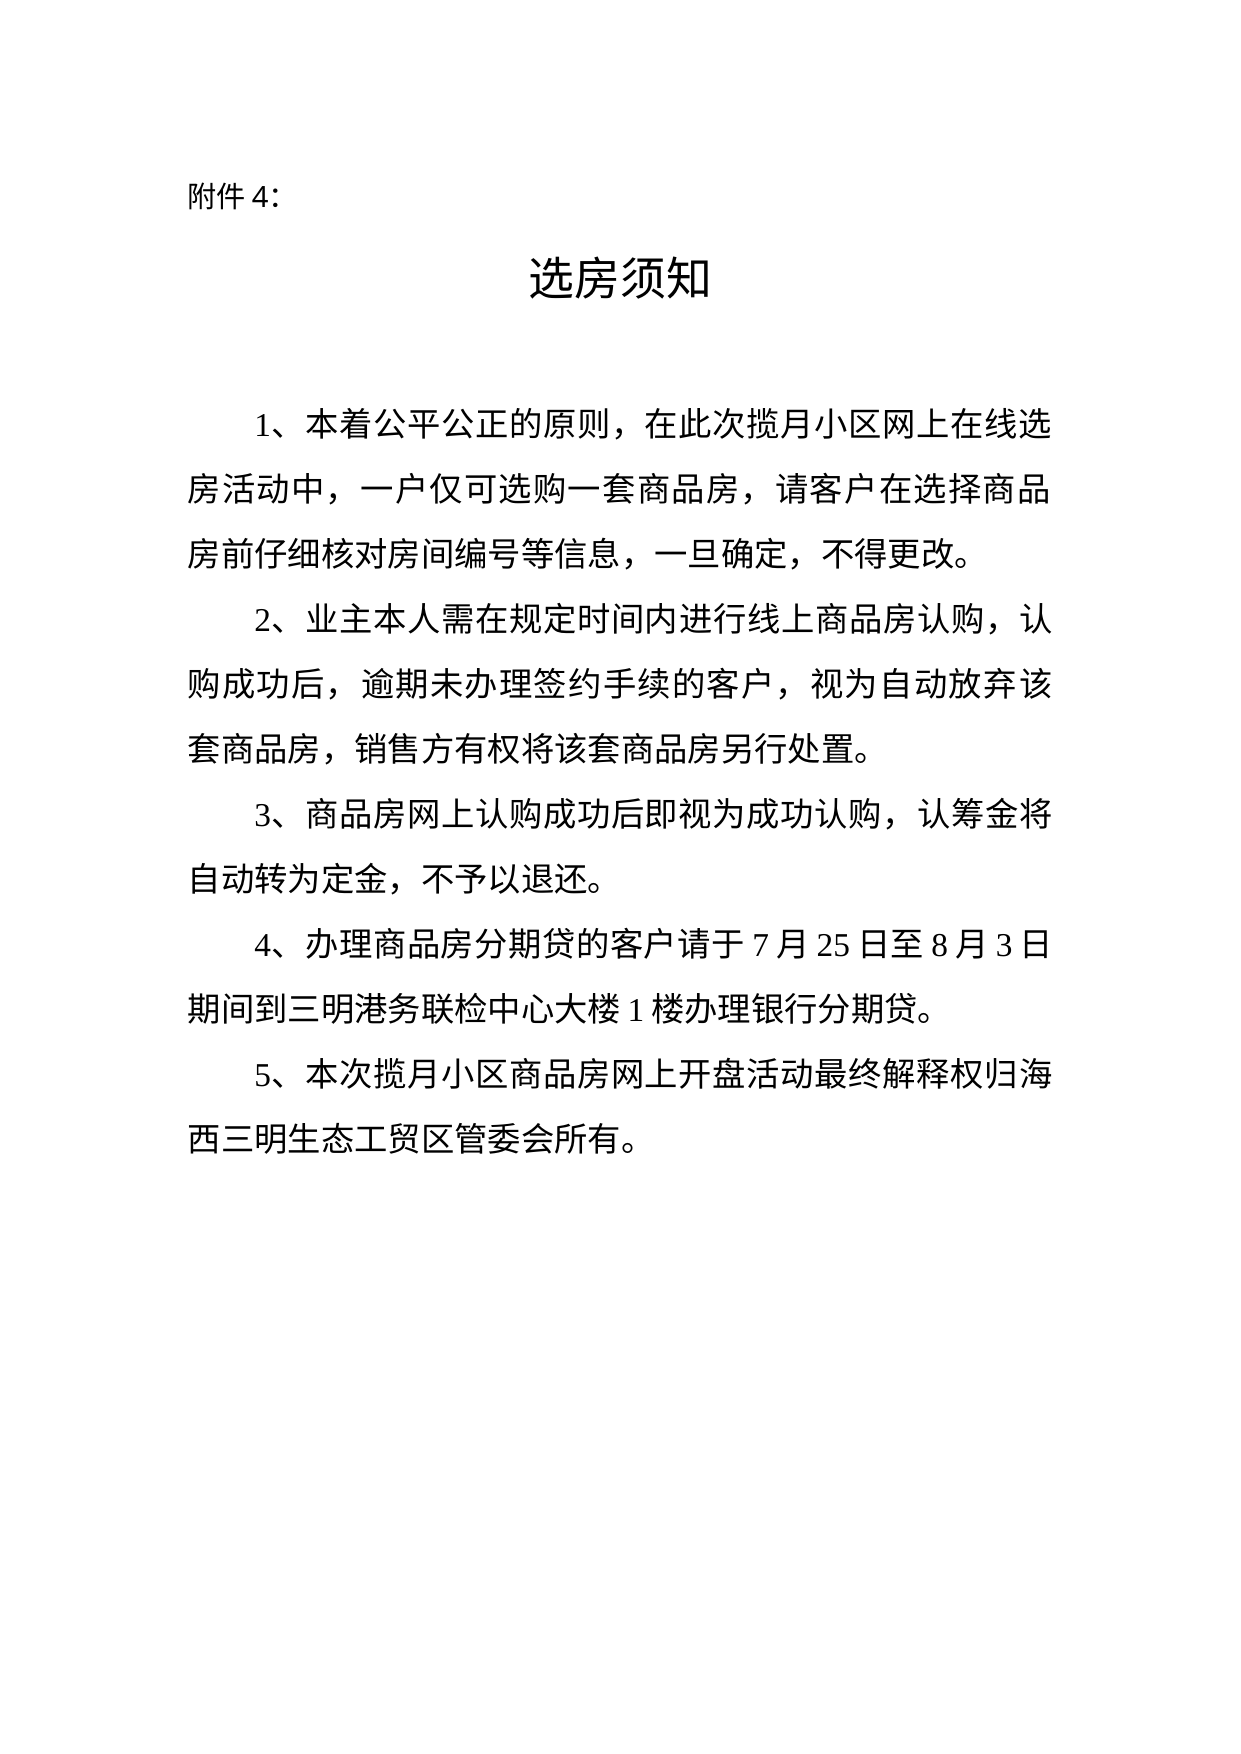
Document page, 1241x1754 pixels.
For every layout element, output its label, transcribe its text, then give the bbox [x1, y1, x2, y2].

text 附件4： [187, 162, 1053, 227]
text 2、业主本人需在规定时间内进行线上商品房认购，认购成功后，逾期未办理签约手续的客户，视为自动放弃该套商品房，销售方有权将该套商品房另行处置。 [187, 584, 1053, 779]
text 5、本次揽月小区商品房网上开盘活动最终解释权归海西三明生态工贸区管委会所有。 [187, 1039, 1053, 1169]
text 选房须知 [187, 227, 1053, 324]
text 1、本着公平公正的原则，在此次揽月小区网上在线选房活动中，一户仅可选购一套商品房，请客户在选择商品房前仔细核对房间编号等信息，一旦确定，不得更改。 [187, 389, 1053, 584]
text 3、商品房网上认购成功后即视为成功认购，认筹金将自动转为定金，不予以退还。 [187, 779, 1053, 909]
text 4、办理商品房分期贷的客户请于7月25日至8月3日期间到三明港务联检中心大楼1楼办理银行分期贷。 [187, 909, 1053, 1039]
